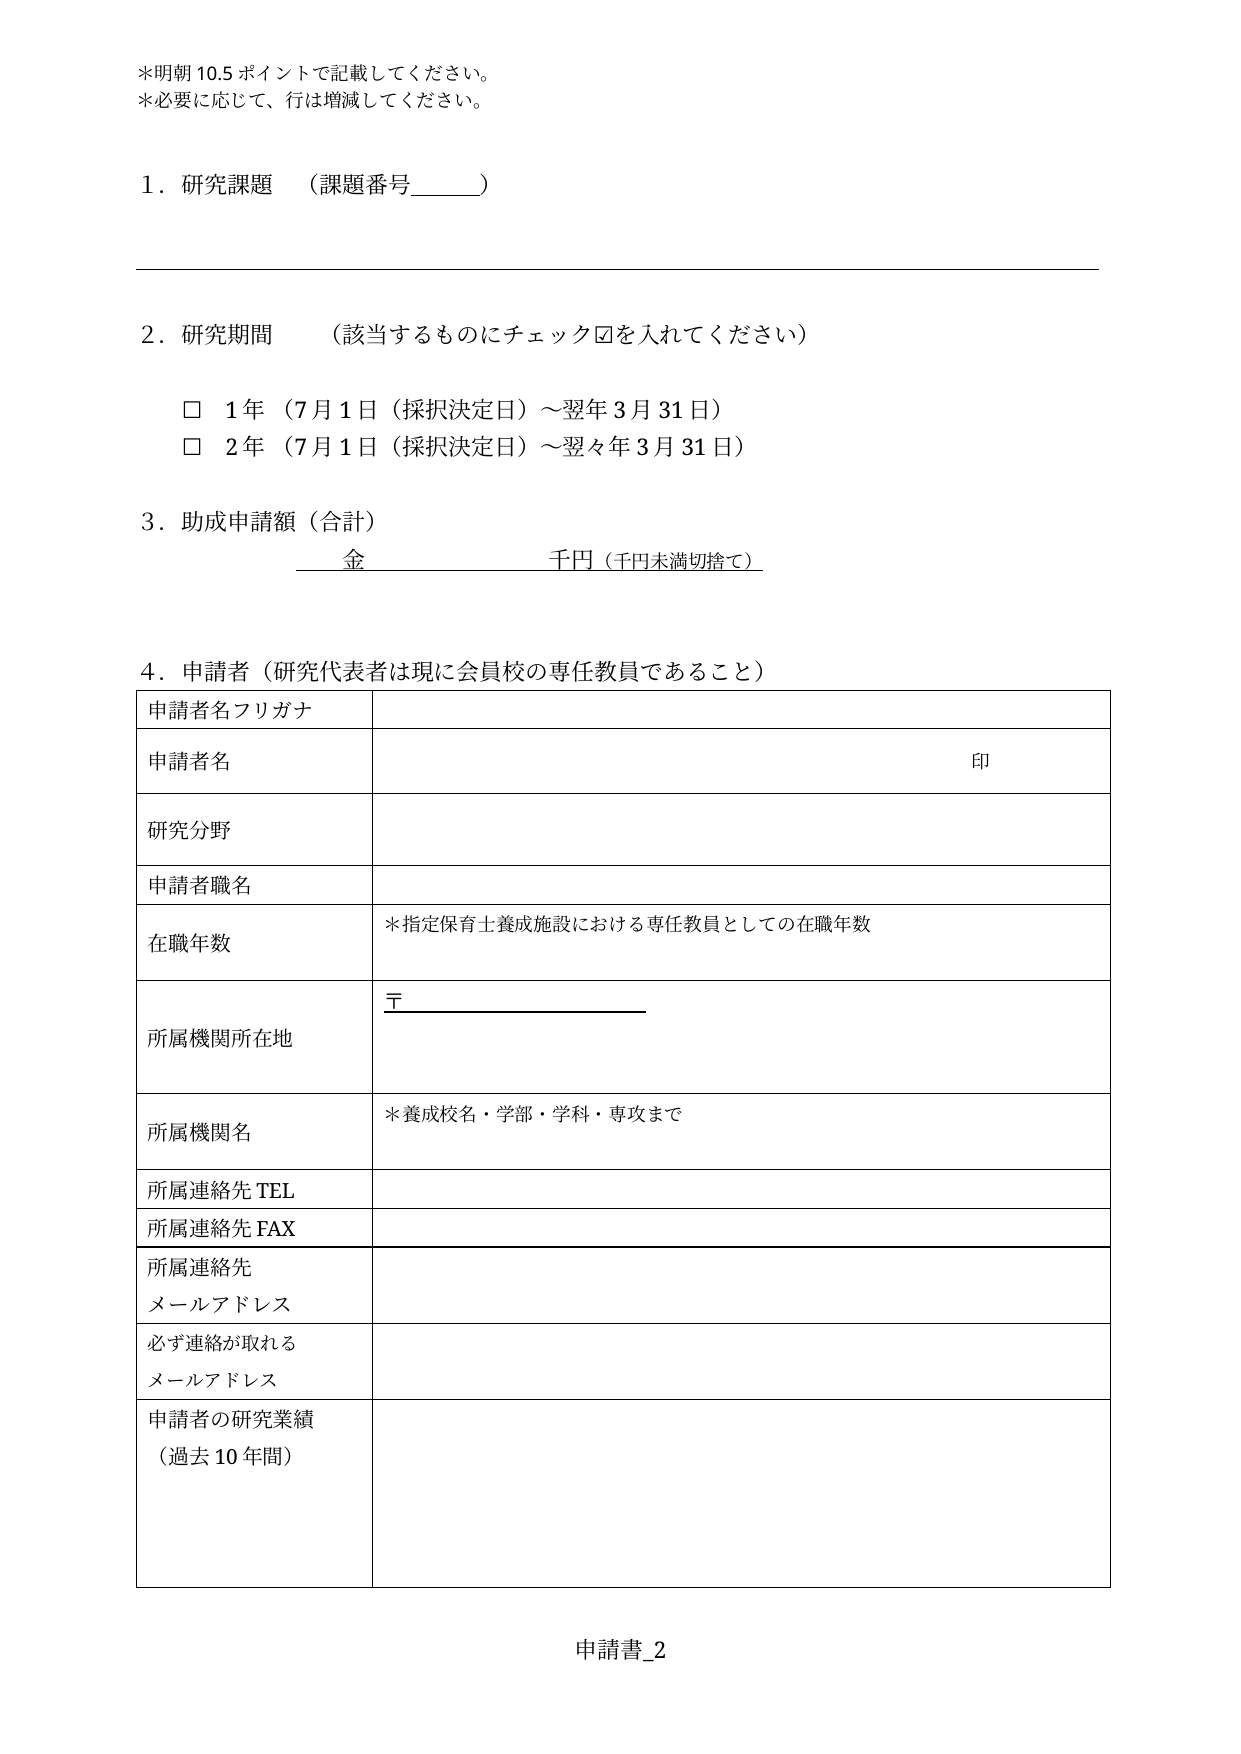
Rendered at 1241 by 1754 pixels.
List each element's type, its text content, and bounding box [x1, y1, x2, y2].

table_header 申請者名フリガナ [137, 691, 372, 728]
table_cell 〒 [373, 981, 1110, 1093]
table_cell 所属連絡先FAX [137, 1209, 372, 1246]
table_cell 在職年数 [137, 905, 372, 980]
text ☐ 2年 （7月1日（採択決定日）～翌々年3月31日） [136, 427, 1104, 464]
table_cell 所属連絡先 メールアドレス [137, 1248, 372, 1322]
table_cell [373, 1248, 1110, 1322]
table_cell 申請者名 [137, 729, 372, 792]
table_cell 印 [373, 729, 1110, 792]
table_cell [373, 1209, 1110, 1246]
table_cell [373, 1400, 1110, 1587]
table_cell 研究分野 [137, 794, 372, 865]
table_cell 申請者職名 [137, 866, 372, 904]
text ☐ 1年 （7月1日（採択決定日）～翌年3月31日） [136, 389, 1104, 427]
text ２．研究期間 （該当するものにチェック☑を入れてください） [136, 314, 1104, 352]
text １．研究課題 （課題番号 ） [136, 164, 1104, 202]
table_cell ＊養成校名・学部・学科・専攻まで [373, 1094, 1110, 1169]
text ３．助成申請額（合計） [136, 502, 1104, 539]
text 金 千円（千円未満切捨て） [136, 539, 1104, 577]
table_header [373, 691, 1110, 728]
table_cell [373, 866, 1110, 904]
table_cell 所属連絡先TEL [137, 1170, 372, 1208]
table_cell 所属機関名 [137, 1094, 372, 1169]
table_cell [373, 1170, 1110, 1208]
table_cell 所属機関所在地 [137, 981, 372, 1093]
table_cell 必ず連絡が取れる メールアドレス [137, 1324, 372, 1398]
text ４．申請者（研究代表者は現に会員校の専任教員であること） [136, 652, 1104, 689]
table_cell ＊指定保育士養成施設における専任教員としての在職年数 [373, 905, 1110, 980]
table_cell 申請者の研究業績 （過去10年間） [137, 1400, 372, 1587]
table_cell [373, 1324, 1110, 1398]
table_cell [373, 794, 1110, 865]
